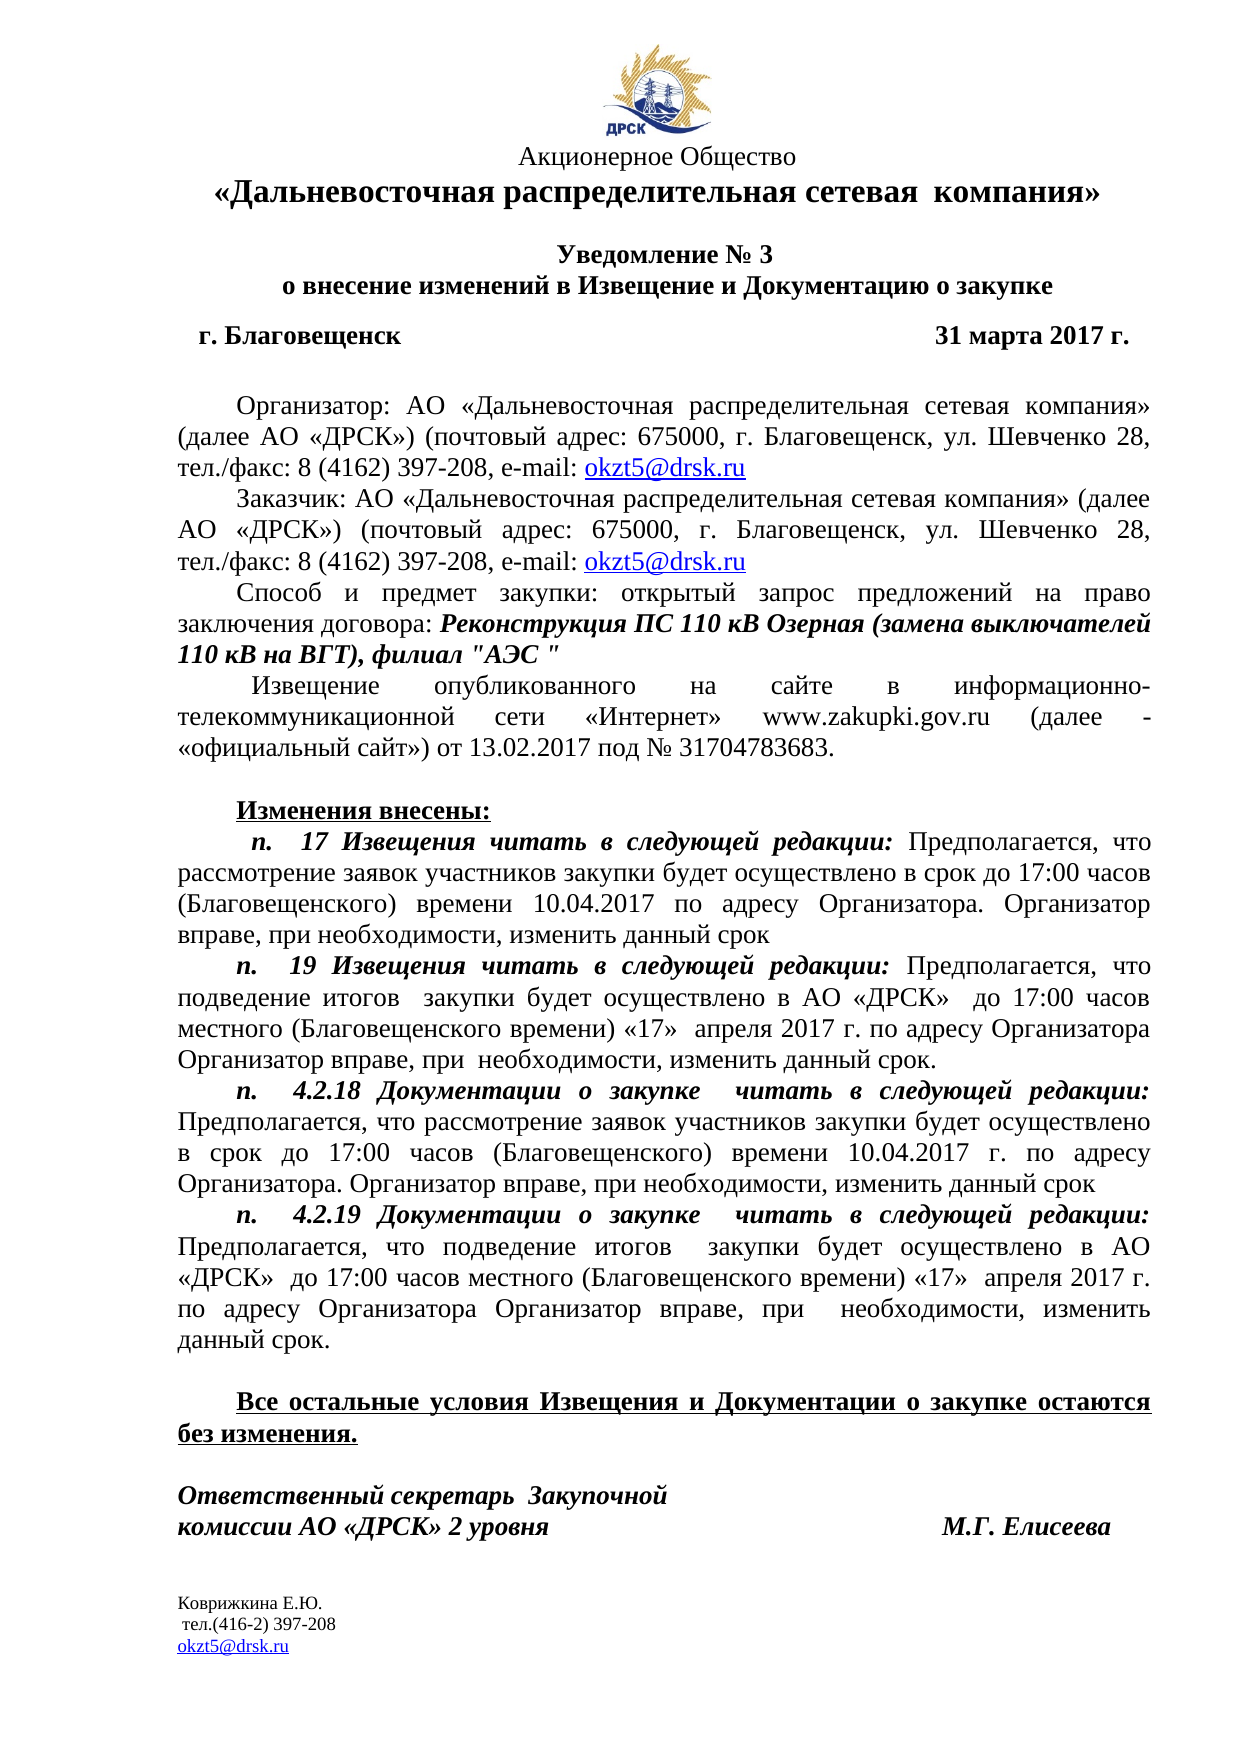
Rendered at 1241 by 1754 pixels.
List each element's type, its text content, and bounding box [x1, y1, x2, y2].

picture [602, 44, 712, 140]
text тел.(416-2) 397-208 [177, 1613, 1152, 1635]
text Изменения внесены: [177, 794, 1152, 825]
list Способ и предмет закупки: открытый запрос предложений на право заключения договора: Реконструкция ПС 110 кВ Озерная (замена выключателей 110 кВ на ВГТ), филиал "АЭС " [177, 576, 1152, 669]
text Организатор: АО «Дальневосточная распределительная сетевая компания» (далее АО «ДРСК») (почтовый адрес: 675000, г. Благовещенск, ул. Шевченко 28, тел./факс: 8 (4162) 397-208, e-mail: okzt5@drsk.ru [177, 389, 1152, 482]
text п. 4.2.19 Документации о закупке читать в следующей редакции: Предполагается, что подведение итогов закупки будет осуществлено в АО «ДРСК» до 17:00 часов местного (Благовещенского времени) «17» апреля 2017 г. по адресу Организатора Организатор вправе, при необходимости, изменить данный срок. [177, 1199, 1152, 1354]
text Все остальные условия Извещения и Документации о закупке остаются без изменения. [177, 1386, 1152, 1448]
text п. 17 Извещения читать в следующей редакции: Предполагается, что рассмотрение заявок участников закупки будет осуществлено в срок до 17:00 часов (Благовещенского) времени 10.04.2017 по адресу Организатора. Организатор вправе, при необходимости, изменить данный срок [177, 825, 1152, 949]
text Коврижкина Е.Ю. [177, 1592, 1152, 1613]
text Уведомление № 3 [177, 238, 1152, 269]
text okzt5@drsk.ru [177, 1635, 1152, 1656]
text «Дальневосточная распределительная сетевая компания» [177, 171, 1137, 209]
text Ответственный секретарь Закупочной [177, 1479, 1152, 1510]
list Извещение опубликованного на сайте в информационно-телекоммуникационной сети «Интернет» www.zakupki.gov.ru (далее - «официальный сайт») от 13.02.2017 под № 31704783683. [177, 669, 1152, 763]
list г. Благовещенск 31 марта 2017 г. [177, 319, 1152, 351]
text комиссии АО «ДРСК» 2 уровня М.Г. Елисеева [177, 1510, 1152, 1541]
text о внесение изменений в Извещение и Документацию о закупке [177, 269, 1152, 300]
subtitle Акционерное Общество [177, 140, 1137, 171]
text п. 4.2.18 Документации о закупке читать в следующей редакции: Предполагается, что рассмотрение заявок участников закупки будет осуществлено в срок до 17:00 часов (Благовещенского) времени 10.04.2017 г. по адресу Организатора. Организатор вправе, при необходимости, изменить данный срок [177, 1074, 1152, 1199]
text Заказчик: АО «Дальневосточная распределительная сетевая компания» (далее АО «ДРСК») (почтовый адрес: 675000, г. Благовещенск, ул. Шевченко 28, тел./факс: 8 (4162) 397-208, e-mail: okzt5@drsk.ru [177, 482, 1152, 576]
text п. 19 Извещения читать в следующей редакции: Предполагается, что подведение итогов закупки будет осуществлено в АО «ДРСК» до 17:00 часов местного (Благовещенского времени) «17» апреля 2017 г. по адресу Организатора Организатор вправе, при необходимости, изменить данный срок. [177, 949, 1152, 1074]
